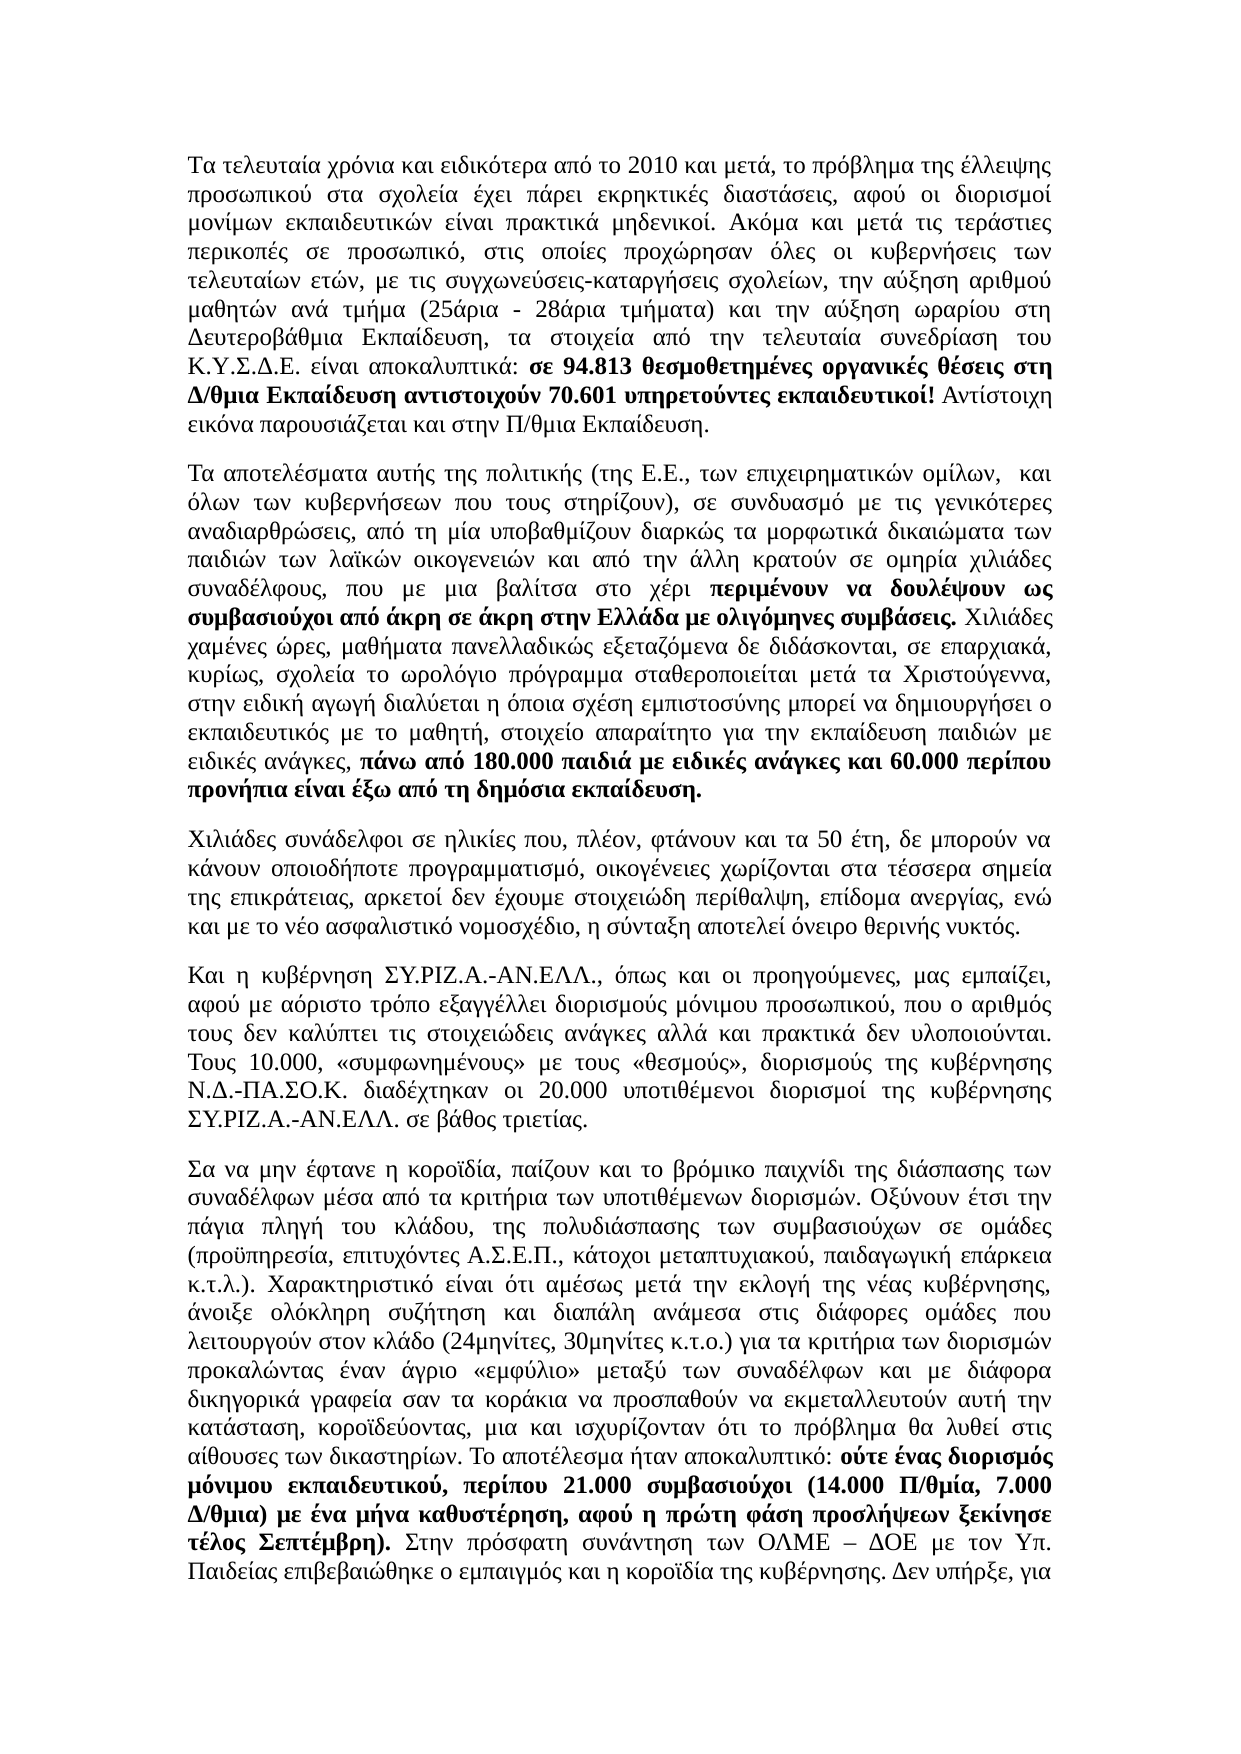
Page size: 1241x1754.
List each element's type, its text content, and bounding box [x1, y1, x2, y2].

text Χιλιάδες συνάδελφοι σε ηλικίες που, πλέον, φτάνουν και τα 50 έτη, δε μπορούν να κάνουν οποιοδήποτε προγραμματισμό, οικογένειες χωρίζονται στα τέσσερα σημεία της επικράτειας, αρκετοί δεν έχουμε στοιχειώδη περίθαλψη, επίδομα ανεργίας, ενώ και με το νέο ασφαλιστικό νομοσχέδιο, η σύνταξη αποτελεί όνειρο θερινής νυκτός. [187, 824, 1053, 939]
text Τα τελευταία χρόνια και ειδικότερα από το 2010 και μετά, το πρόβλημα της έλλειψης προσωπικού στα σχολεία έχει πάρει εκρηκτικές διαστάσεις, αφού οι διορισμοί μονίμων εκπαιδευτικών είναι πρακτικά μηδενικοί. Ακόμα και μετά τις τεράστιες περικοπές σε προσωπικό, στις οποίες προχώρησαν όλες οι κυβερνήσεις των τελευταίων ετών, με τις συγχωνεύσεις-καταργήσεις σχολείων, την αύξηση αριθμού μαθητών ανά τμήμα (25άρια - 28άρια τμήματα) και την αύξηση ωραρίου στη Δευτεροβάθμια Εκπαίδευση, τα στοιχεία από την τελευταία συνεδρίαση του Κ.Υ.Σ.Δ.Ε. είναι αποκαλυπτικά: σε 94.813 θεσμοθετημένες οργανικές θέσεις στη Δ/θμια Εκπαίδευση αντιστοιχούν 70.601 υπηρετούντες εκπαιδευτικοί! Αντίστοιχη εικόνα παρουσιάζεται και στην Π/θμια Εκπαίδευση. [187, 150, 1053, 437]
text Και η κυβέρνηση ΣΥ.ΡΙΖ.Α.-ΑΝ.ΕΛΛ., όπως και οι προηγούμενες, μας εμπαίζει, αφού με αόριστο τρόπο εξαγγέλλει διορισμούς μόνιμου προσωπικού, που ο αριθμός τους δεν καλύπτει τις στοιχειώδεις ανάγκες αλλά και πρακτικά δεν υλοποιούνται. Τους 10.000, «συμφωνημένους» με τους «θεσμούς», διορισμούς της κυβέρνησης Ν.Δ.-ΠΑ.ΣΟ.Κ. διαδέχτηκαν οι 20.000 υποτιθέμενοι διορισμοί της κυβέρνησης ΣΥ.ΡΙΖ.Α.-ΑΝ.ΕΛΛ. σε βάθος τριετίας. [187, 960, 1053, 1133]
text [187, 1154, 1053, 1585]
text Τα αποτελέσματα αυτής της πολιτικής (της Ε.Ε., των επιχειρηματικών ομίλων, και όλων των κυβερνήσεων που τους στηρίζουν), σε συνδυασμό με τις γενικότερες αναδιαρθρώσεις, από τη μία υποβαθμίζουν διαρκώς τα μορφωτικά δικαιώματα των παιδιών των λαϊκών οικογενειών και από την άλλη κρατούν σε ομηρία χιλιάδες συναδέλφους, που με μια βαλίτσα στο χέρι περιμένουν να δουλέψουν ως συμβασιούχοι από άκρη σε άκρη στην Ελλάδα με ολιγόμηνες συμβάσεις. Χιλιάδες χαμένες ώρες, μαθήματα πανελλαδικώς εξεταζόμενα δε διδάσκονται, σε επαρχιακά, κυρίως, σχολεία το ωρολόγιο πρόγραμμα σταθεροποιείται μετά τα Χριστούγεννα, στην ειδική αγωγή διαλύεται η όποια σχέση εμπιστοσύνης μπορεί να δημιουργήσει ο εκπαιδευτικός με το μαθητή, στοιχείο απαραίτητο για την εκπαίδευση παιδιών με ειδικές ανάγκες, πάνω από 180.000 παιδιά με ειδικές ανάγκες και 60.000 περίπου προνήπια είναι έξω από τη δημόσια εκπαίδευση. [187, 458, 1053, 804]
